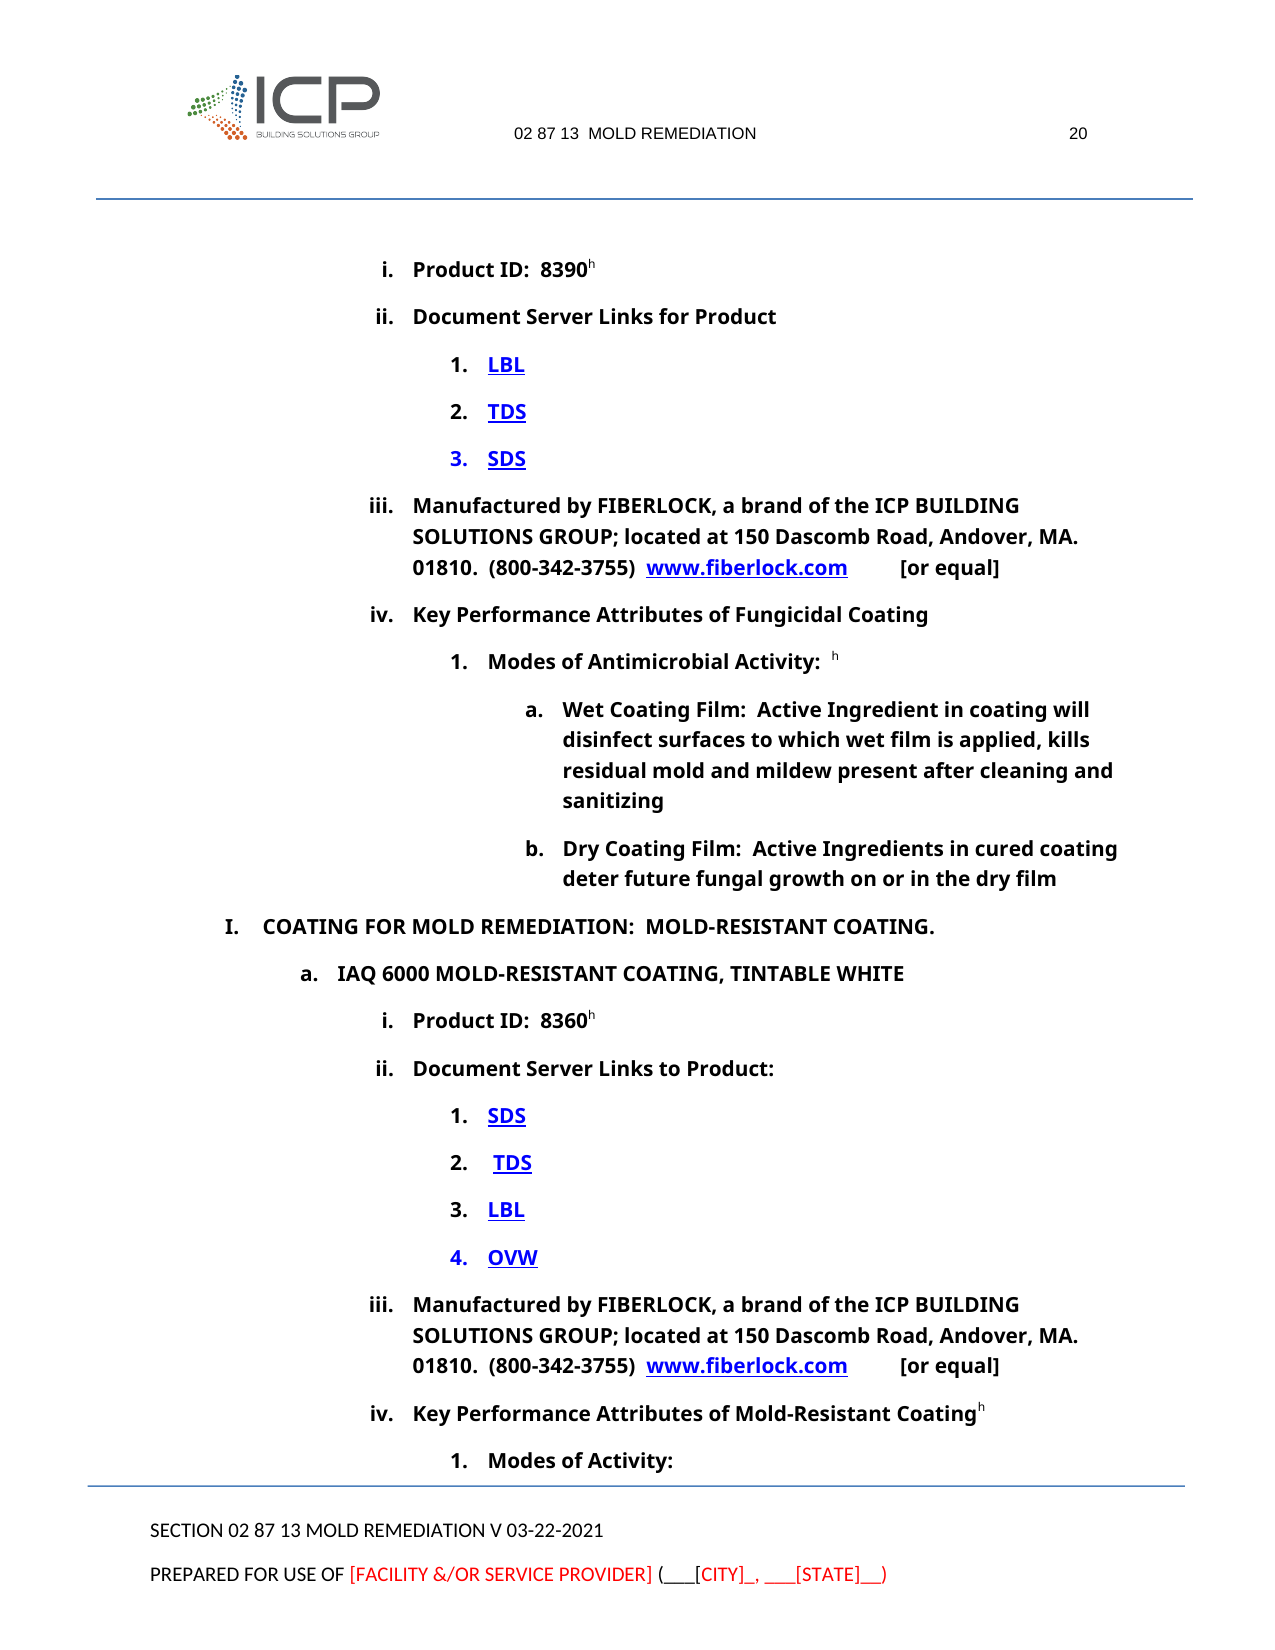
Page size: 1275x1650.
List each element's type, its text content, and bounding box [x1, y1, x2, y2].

list TDS [450, 397, 1125, 426]
list LBL [450, 1196, 1125, 1224]
list Manufactured by FIBERLOCK, a brand of the ICP BUILDING SOLUTIONS GROUP; located at 150 Dascomb Road, Andover, MA. 01810. (800-342-3755) www.fiberlock.com [or equal] [394, 1290, 1125, 1380]
list Modes of Antimicrobial Activity: h [450, 647, 1125, 676]
list Modes of Activity: [450, 1446, 1125, 1474]
picture [187, 75, 380, 140]
list Document Server Links to Product: [394, 1054, 1125, 1082]
list IAQ 6000 MOLD-RESISTANT COATING, TINTABLE WHITE [300, 959, 1125, 988]
list Dry Coating Film: Active Ingredients in cured coating deter future fungal growth on or in the dry film [525, 834, 1125, 893]
list SDS [450, 1101, 1125, 1129]
list Product ID: 8390h [394, 255, 1125, 284]
list OVW [450, 1243, 1125, 1271]
list LBL [450, 350, 1125, 378]
list Product ID: 8360h [394, 1006, 1125, 1035]
list Document Server Links for Product [394, 302, 1125, 331]
list SDS [450, 444, 1125, 473]
list Key Performance Attributes of Fungicidal Coating [394, 600, 1125, 629]
list Key Performance Attributes of Mold-Resistant Coatingh [394, 1399, 1125, 1427]
list Wet Coating Film: Active Ingredient in coating will disinfect surfaces to which wet film is applied, kills residual mold and mildew present after cleaning and sanitizing [525, 695, 1125, 815]
list Manufactured by FIBERLOCK, a brand of the ICP BUILDING SOLUTIONS GROUP; located at 150 Dascomb Road, Andover, MA. 01810. (800-342-3755) www.fiberlock.com [or equal] [394, 492, 1125, 581]
list COATING FOR MOLD REMEDIATION: MOLD-RESISTANT COATING. [225, 912, 1125, 940]
list TDS [450, 1148, 1125, 1177]
